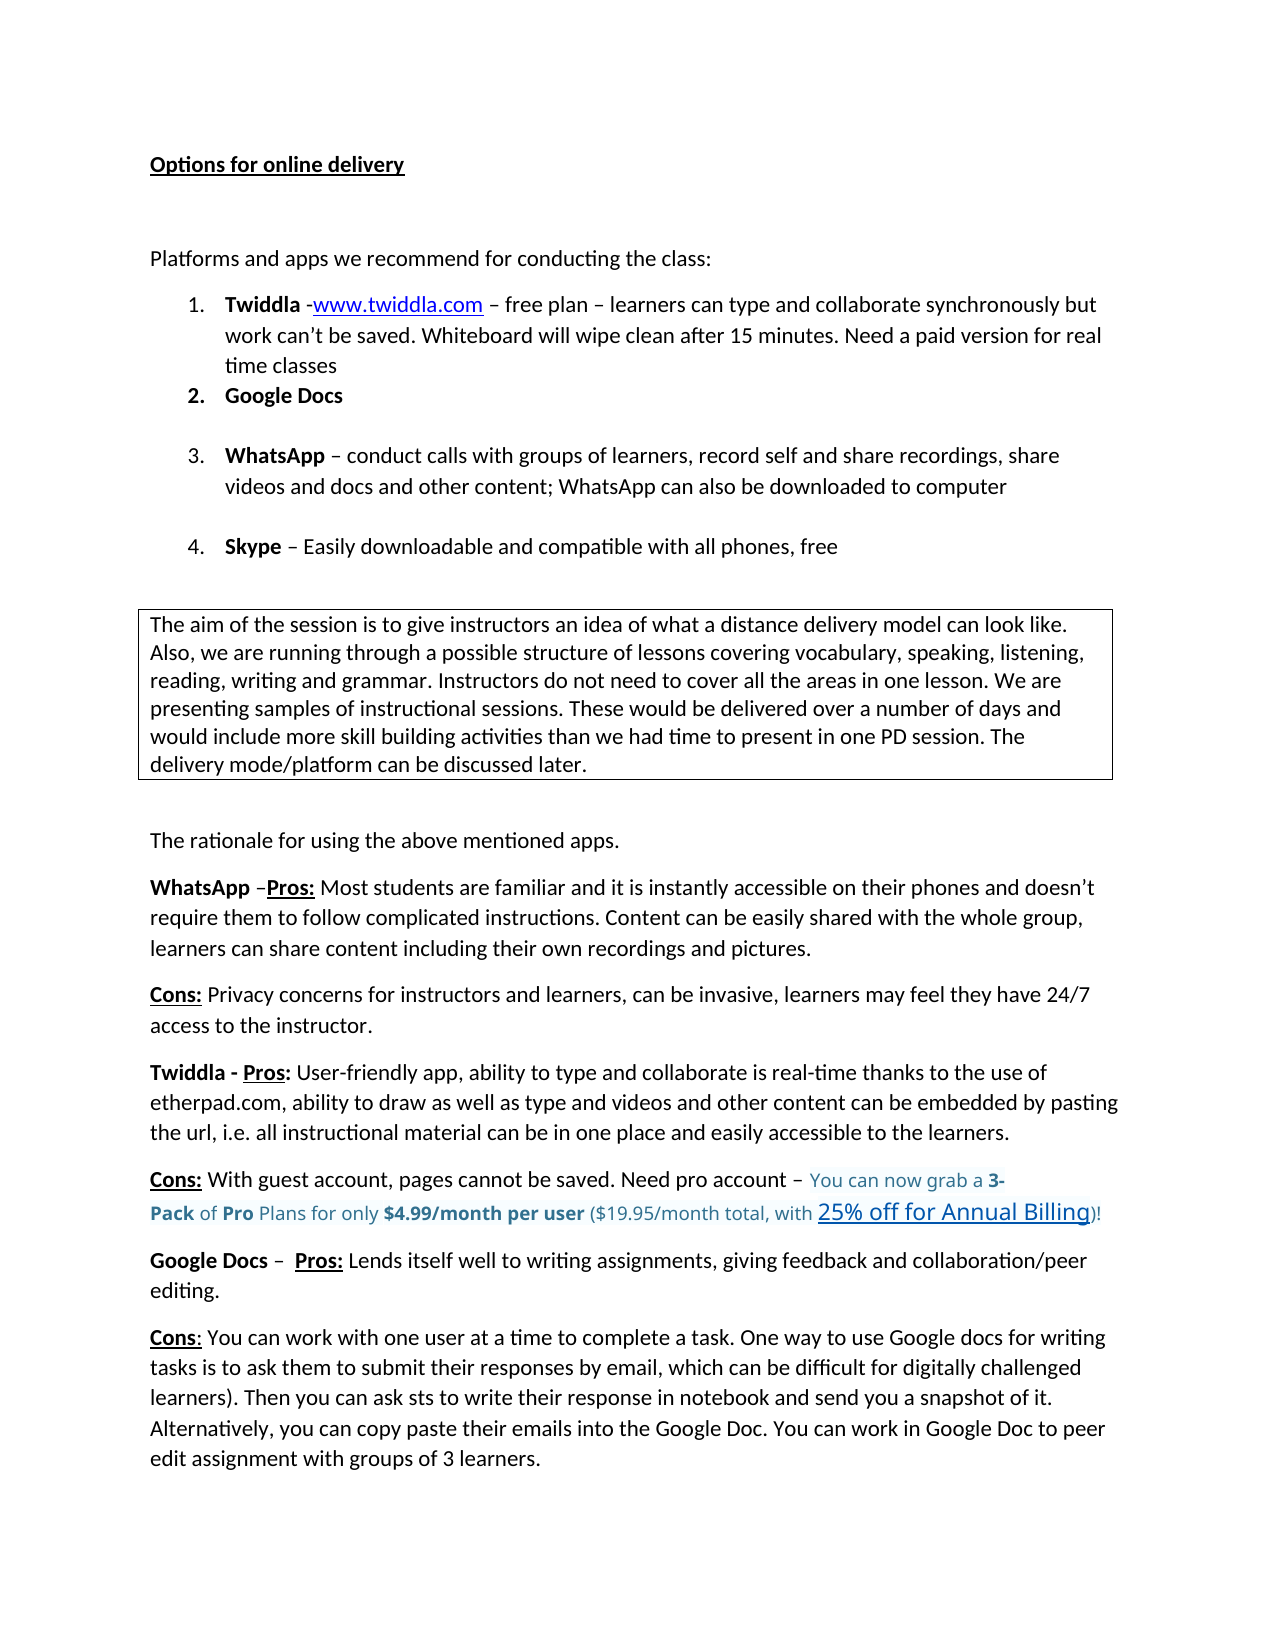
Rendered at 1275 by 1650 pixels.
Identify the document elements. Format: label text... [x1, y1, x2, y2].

list Google Docs [187, 381, 1125, 409]
text WhatsApp –Pros: Most students are familiar and it is instantly accessible on their phones and doesn’t require them to follow complicated instructions. Content can be easily shared with the whole group, learners can share content including their own recordings and pictures. [150, 873, 1125, 962]
list WhatsApp – conduct calls with groups of learners, record self and share recordings, share videos and docs and other content; WhatsApp can also be downloaded to computer [187, 442, 1125, 500]
text Google Docs – Pros: Lends itself well to writing assignments, giving feedback and collaboration/peer editing. [150, 1246, 1125, 1304]
text Cons: You can work with one user at a time to complete a task. One way to use Google docs for writing tasks is to ask them to submit their responses by email, which can be difficult for digitally challenged learners). Then you can ask sts to write their response in notebook and send you a snapshot of it. Alternatively, you can copy paste their emails into the Google Doc. You can work in Google Doc to peer edit assignment with groups of 3 learners. [150, 1323, 1125, 1472]
table_header The aim of the session is to give instructors an idea of what a distance delivery model can look like. Also, we are running through a possible structure of lessons covering vocabulary, speaking, listening, reading, writing and grammar. Instructors do not need to cover all the areas in one lesson. We are presenting samples of instructional sessions. These would be delivered over a number of days and would include more skill building activities than we had time to present in one PD session. The delivery mode/platform can be discussed later. [139, 610, 1112, 778]
text Platforms and apps we recommend for conducting the class: [150, 244, 1125, 272]
text Cons: With guest account, pages cannot be saved. Need pro account – You can now grab a 3-Pack of Pro Plans for only $4.99/month per user ($19.95/month total, with 25% off for Annual Billing)! [150, 1165, 1125, 1227]
text Twiddla - Pros: User-friendly app, ability to type and collaborate is real-time thanks to the use of etherpad.com, ability to draw as well as type and videos and other content can be embedded by pasting the url, i.e. all instructional material can be in one place and easily accessible to the learners. [150, 1058, 1125, 1146]
list Twiddla -www.twiddla.com – free plan – learners can type and collaborate synchronously but work can’t be saved. Whiteboard will wipe clean after 15 minutes. Need a paid version for real time classes [187, 291, 1125, 379]
text Options for online delivery [150, 150, 1125, 178]
text Cons: Privacy concerns for instructors and learners, can be invasive, learners may feel they have 24/7 access to the instructor. [150, 981, 1125, 1039]
list Skype – Easily downloadable and compatible with all phones, free [187, 532, 1125, 560]
text The rationale for using the above mentioned apps. [150, 826, 1125, 854]
